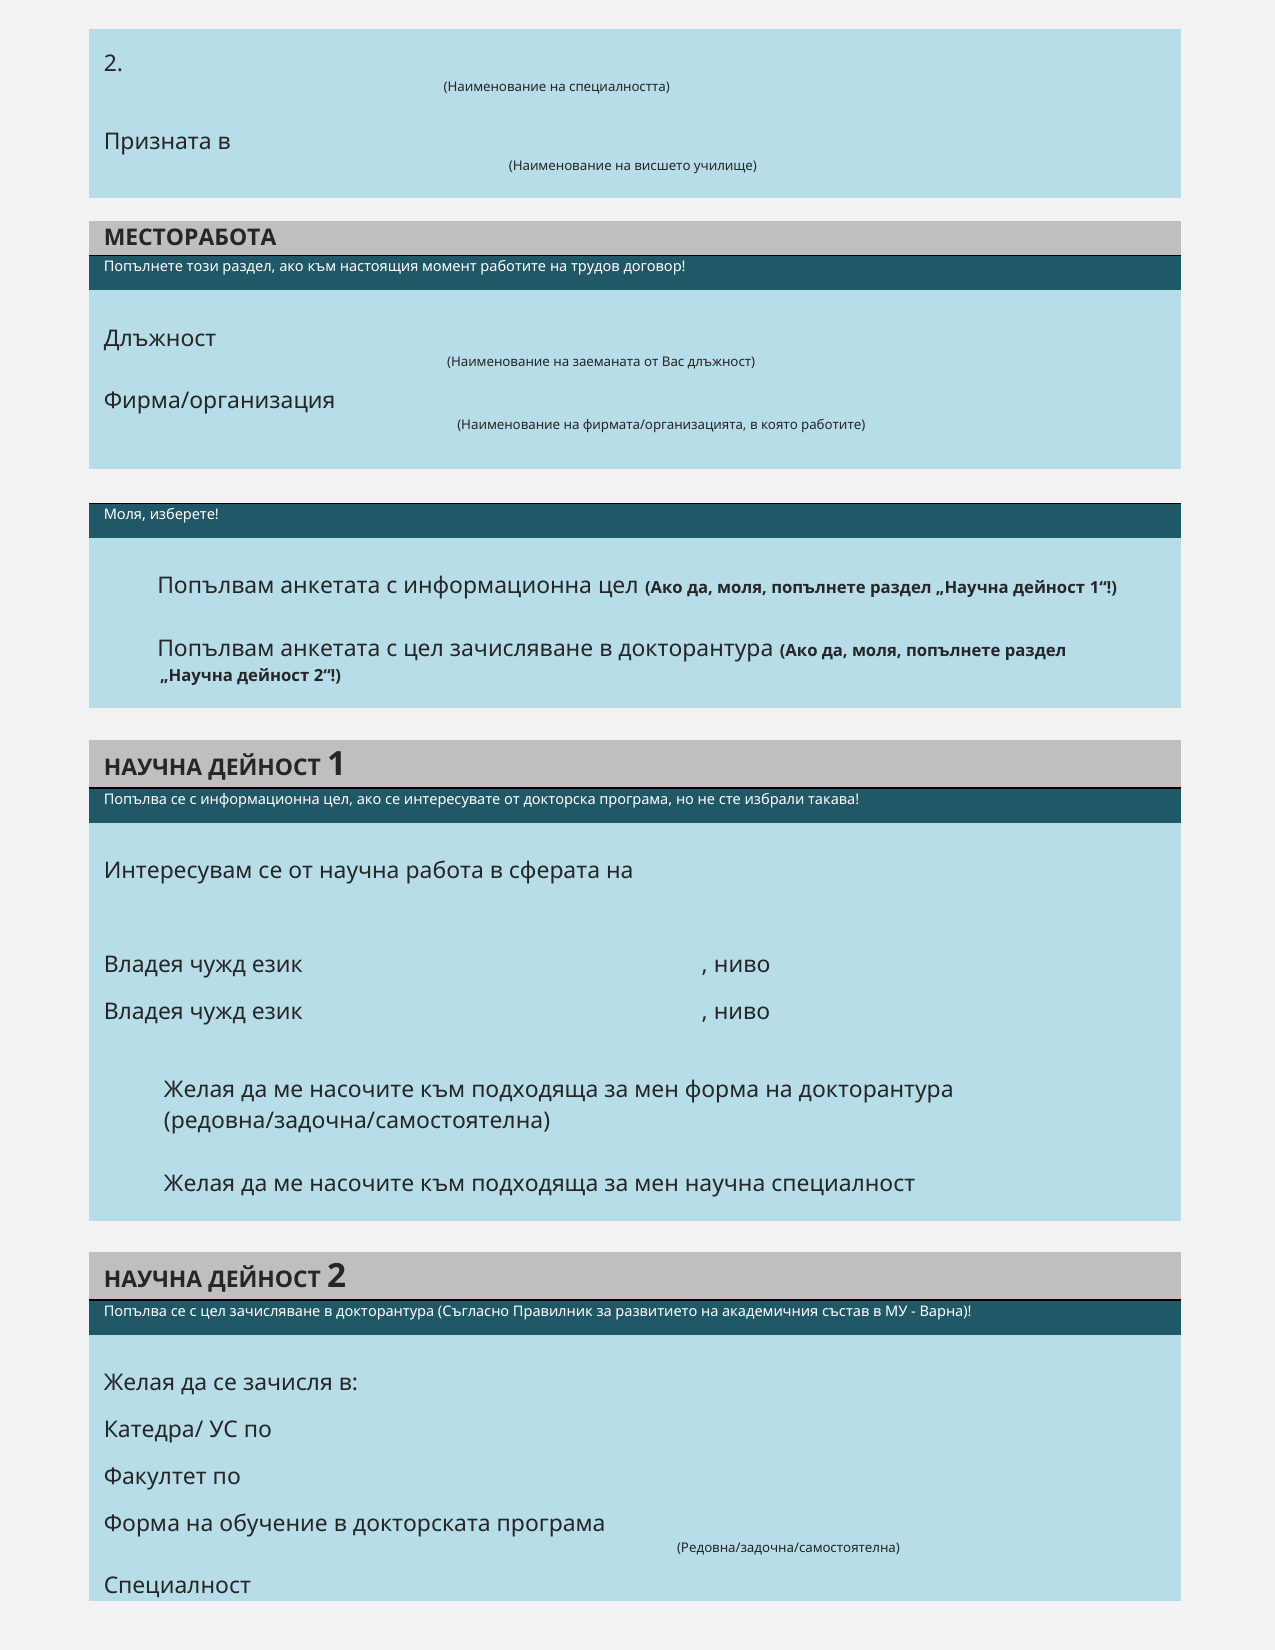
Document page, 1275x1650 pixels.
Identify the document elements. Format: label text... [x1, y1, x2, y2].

text Попълнете този раздел, ако към настоящия момент работите на трудов договор! [89, 256, 1181, 290]
text Попълвам анкетата с цел зачисляване в докторантура (Ако да, моля, попълнете раздел [89, 632, 1181, 663]
text Призната в [89, 125, 1181, 156]
text „Научна дейност 2“!) [89, 663, 1181, 686]
text Попълва се с информационна цел, ако се интересувате от докторска програма, но не сте избрали такава! [89, 789, 1181, 823]
text Желая да ме насочите към подходяща за мен научна специалност [89, 1167, 1181, 1198]
text (Наименование на фирмата/организацията, в която работите) [89, 415, 1181, 446]
text НАУЧНА ДЕЙНОСТ 1 [89, 740, 1181, 787]
text 2. [89, 47, 1181, 78]
text Интересувам се от научна работа в сферата на [89, 854, 1181, 885]
text Факултет по [89, 1460, 1181, 1491]
text Владея чужд език , ниво [89, 948, 1181, 979]
text Длъжност [89, 321, 1181, 353]
text Форма на обучение в докторската програма [89, 1507, 1181, 1538]
text Специалност [89, 1569, 1181, 1601]
text (редовна/задочна/самостоятелна) [89, 1104, 1181, 1135]
text (Наименование на висшето училище) [89, 156, 1181, 187]
text (Редовна/задочна/самостоятелна) [89, 1538, 1181, 1569]
text Желая да се зачисля в: [89, 1366, 1181, 1397]
text Попълвам анкетата с информационна цел (Ако да, моля, попълнете раздел „Научна дейност 1“!) [89, 569, 1181, 601]
text НАУЧНА ДЕЙНОСТ 2 [89, 1252, 1181, 1299]
text Моля, изберете! [89, 504, 1181, 538]
text Фирма/организация [89, 384, 1181, 415]
text МЕСТОРАБОТА [89, 221, 1181, 255]
text Катедра/ УС по [89, 1413, 1181, 1444]
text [89, 78, 1181, 109]
text Попълва се с цел зачисляване в докторантура (Съгласно Правилник за развитието на академичния състав в МУ - Варна)! [89, 1301, 1181, 1335]
text (Наименование на заеманата от Вас длъжност) [89, 353, 1181, 384]
text Желая да ме насочите към подходяща за мен форма на докторантура [89, 1073, 1181, 1104]
text Владея чужд език , ниво [89, 995, 1181, 1026]
